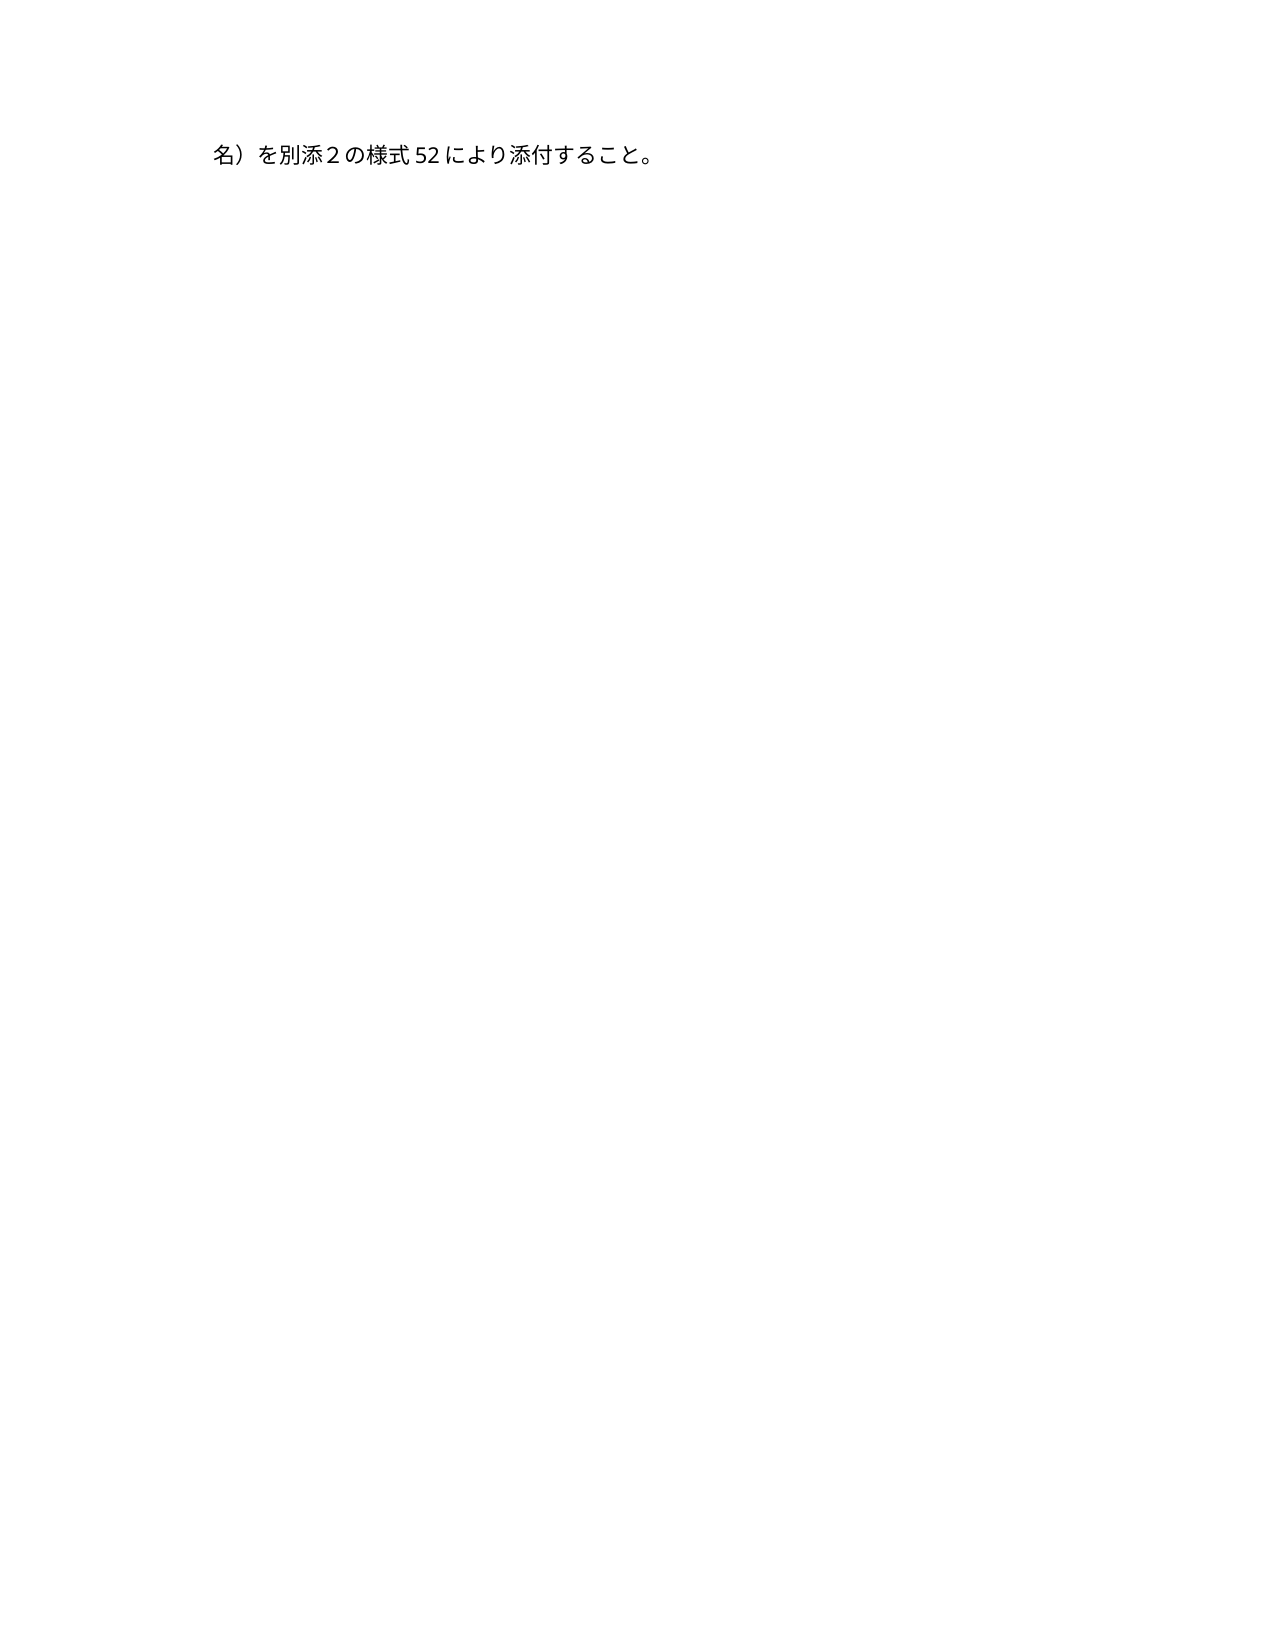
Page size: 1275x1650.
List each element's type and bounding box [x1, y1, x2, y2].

text [191, 135, 1127, 172]
